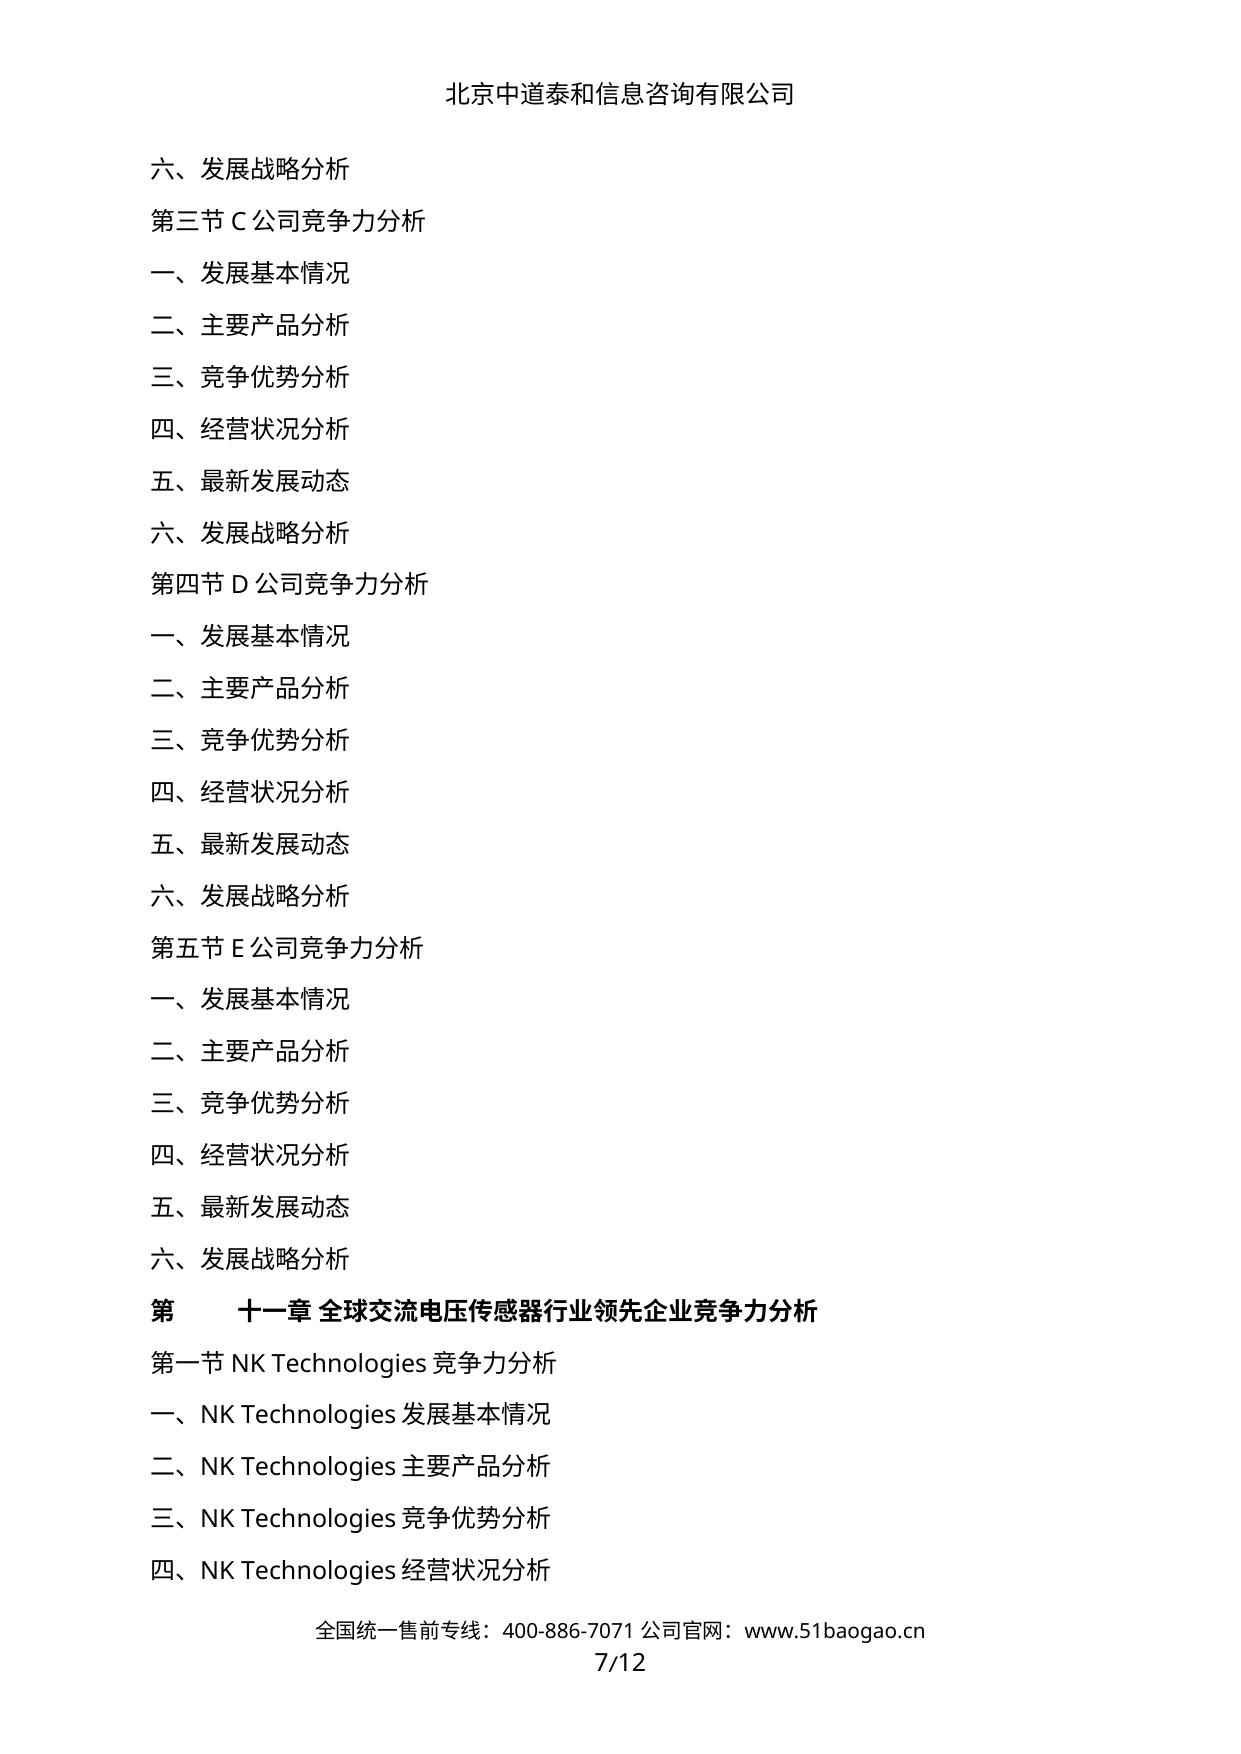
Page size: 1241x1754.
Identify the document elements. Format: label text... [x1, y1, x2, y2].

text 第三节 C公司竞争力分析 [150, 202, 1090, 238]
text 四、经营状况分析 [150, 409, 1090, 446]
text 一、NK Technologies发展基本情况 [150, 1395, 1090, 1431]
text 三、NK Technologies竞争优势分析 [150, 1499, 1090, 1535]
text 三、竞争优势分析 [150, 1084, 1090, 1120]
text 四、经营状况分析 [150, 1136, 1090, 1172]
text 二、主要产品分析 [150, 306, 1090, 342]
text 四、NK Technologies经营状况分析 [150, 1551, 1090, 1587]
text 六、发展战略分析 [150, 150, 1090, 186]
text 第四节 D公司竞争力分析 [150, 565, 1090, 601]
text 六、发展战略分析 [150, 1239, 1090, 1276]
text 第五节 E公司竞争力分析 [150, 928, 1090, 964]
text 一、发展基本情况 [150, 980, 1090, 1016]
text 第 十一章 全球交流电压传感器行业领先企业竞争力分析 [150, 1291, 1090, 1327]
text 六、发展战略分析 [150, 513, 1090, 549]
text 二、NK Technologies主要产品分析 [150, 1447, 1090, 1483]
text 二、主要产品分析 [150, 1032, 1090, 1068]
text 二、主要产品分析 [150, 669, 1090, 705]
text 三、竞争优势分析 [150, 721, 1090, 757]
text 一、发展基本情况 [150, 254, 1090, 290]
text 五、最新发展动态 [150, 461, 1090, 497]
text 第一节 NK Technologies竞争力分析 [150, 1343, 1090, 1379]
text 六、发展战略分析 [150, 876, 1090, 912]
text 五、最新发展动态 [150, 824, 1090, 861]
text 三、竞争优势分析 [150, 357, 1090, 394]
text 四、经营状况分析 [150, 772, 1090, 809]
text 五、最新发展动态 [150, 1187, 1090, 1224]
text 一、发展基本情况 [150, 617, 1090, 653]
